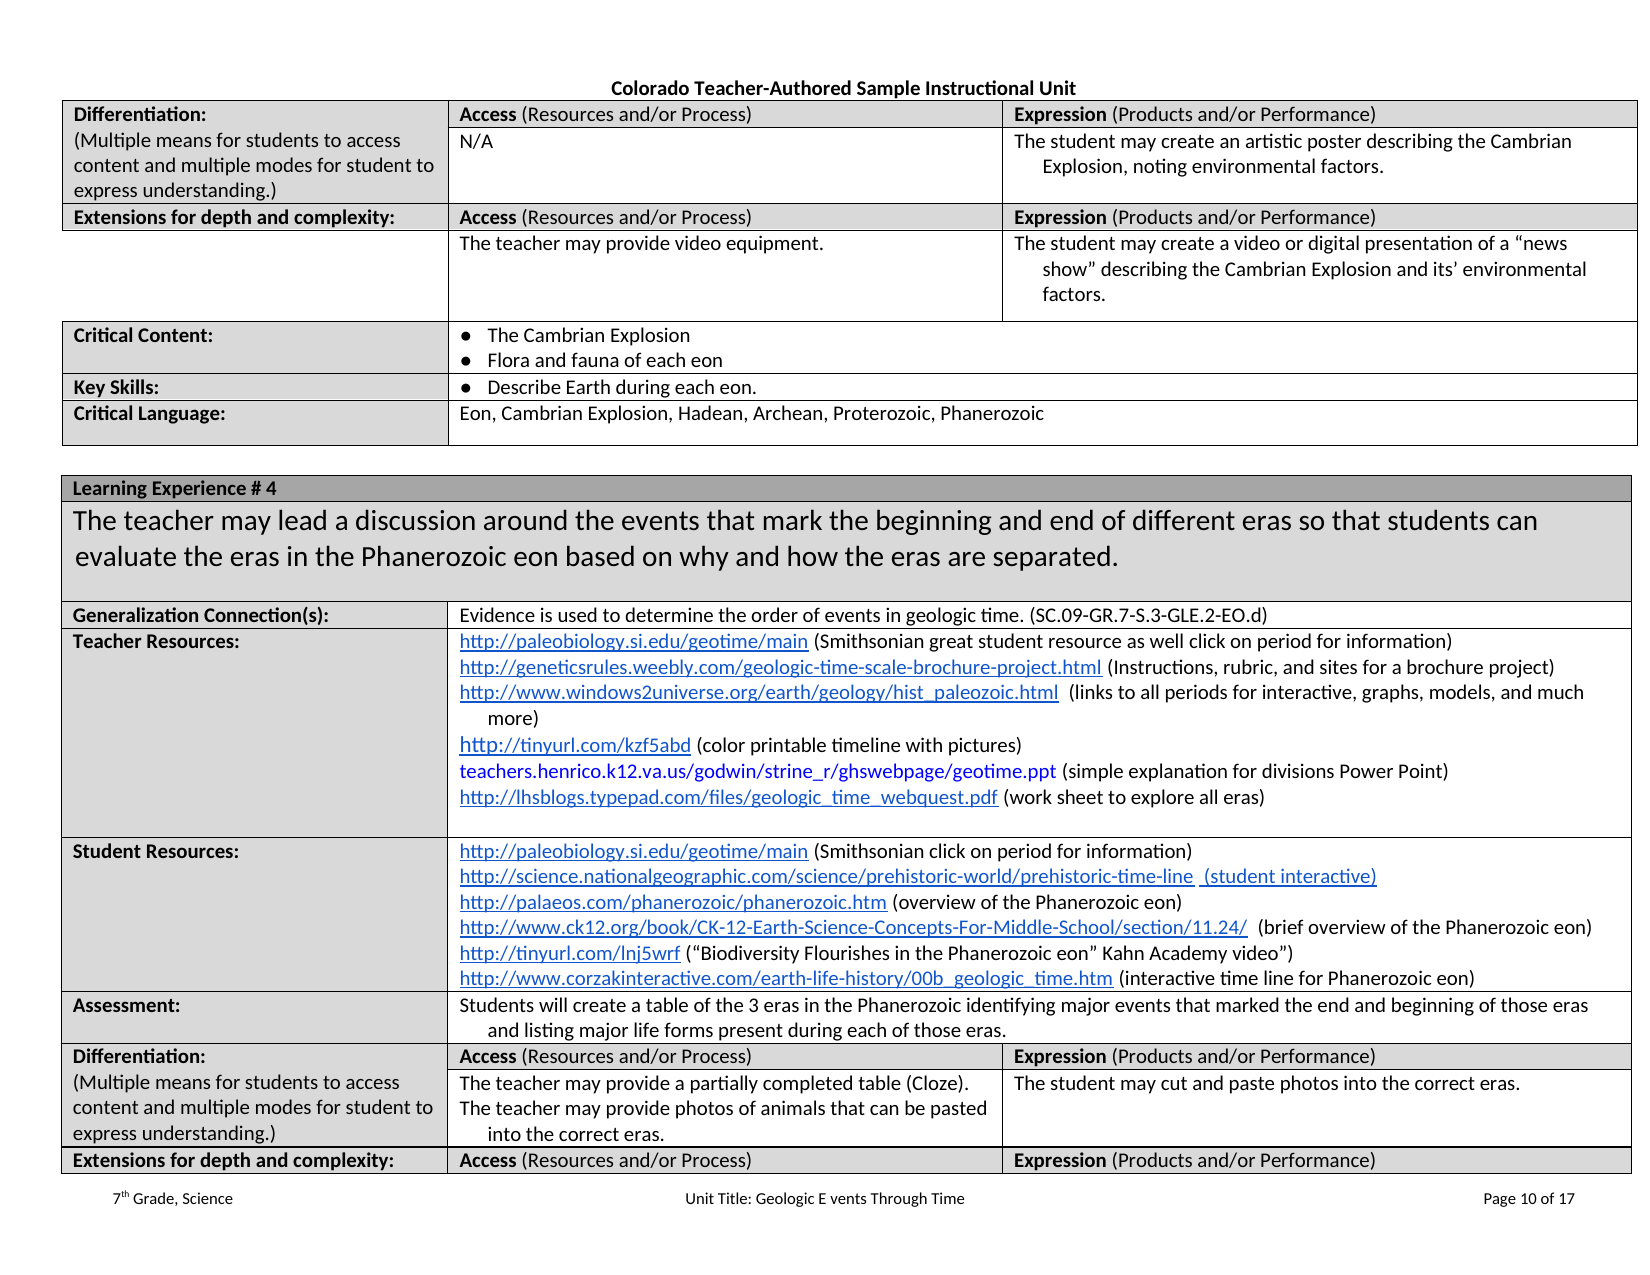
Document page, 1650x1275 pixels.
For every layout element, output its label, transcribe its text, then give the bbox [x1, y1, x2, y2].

table_cell Key Skills: [63, 374, 448, 399]
table_cell Students will create a table of the 3 eras in the Phanerozoic identifying major events that marked the end and beginning of those eras and listing major life forms present during each of those eras. [448, 992, 1631, 1043]
table_cell Expression (Products and/or Performance) [1003, 204, 1637, 229]
table_cell The teacher may provide a partially completed table (Cloze). The teacher may provide photos of animals that can be pasted into the correct eras. [448, 1070, 1002, 1146]
table_cell Critical Content: [63, 322, 448, 373]
table_cell Teacher Resources: [62, 629, 447, 837]
table_cell Expression (Products and/or Performance) [1003, 1044, 1631, 1069]
table_cell Access (Resources and/or Process) [449, 101, 1002, 127]
table_cell The student may create an artistic poster describing the Cambrian Explosion, noting environmental factors. [1003, 128, 1637, 203]
table_cell Expression (Products and/or Performance) [1003, 1148, 1631, 1173]
table_cell N/A [449, 128, 1002, 203]
table_cell Assessment: [62, 992, 447, 1043]
table_cell The teacher may lead a discussion around the events that mark the beginning and end of different eras so that students can evaluate the eras in the Phanerozoic eon based on why and how the eras are separated. [62, 502, 1631, 601]
table_cell Eon, Cambrian Explosion, Hadean, Archean, Proterozoic, Phanerozoic [449, 401, 1637, 445]
table_cell Differentiation: (Multiple means for students to access content and multiple modes for student to express understanding.) [63, 101, 448, 203]
table_cell The student may create a video or digital presentation of a “news show” describing the Cambrian Explosion and its’ environmental factors. [1003, 231, 1637, 321]
table_cell http://paleobiology.si.edu/geotime/main (Smithsonian click on period for information) http://science.nationalgeographic.com/science/prehistoric-world/prehistoric-time-line (student interactive) http://palaeos.com/phanerozoic/phanerozoic.htm (overview of the Phanerozoic eon) http://www.ck12.org/book/CK-12-Earth-Science-Concepts-For-Middle-School/section/11.24/ (brief overview of the Phanerozoic eon) http://tinyurl.com/lnj5wrf (“Biodiversity Flourishes in the Phanerozoic eon” Kahn Academy video”) http://www.corzakinteractive.com/earth-life-history/00b_geologic_time.htm (interactive time line for Phanerozoic eon) [448, 838, 1631, 991]
table_header Learning Experience # 4 [62, 476, 1631, 501]
table_cell Extensions for depth and complexity: [63, 204, 448, 229]
table_cell The teacher may provide video equipment. [449, 231, 1002, 321]
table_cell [62, 1148, 447, 1173]
table_cell Access (Resources and/or Process) [448, 1148, 1002, 1173]
table_cell Generalization Connection(s): [62, 602, 447, 628]
table_cell http://paleobiology.si.edu/geotime/main (Smithsonian great student resource as well click on period for information) http://geneticsrules.weebly.com/geologic-time-scale-brochure-project.html (Instructions, rubric, and sites for a brochure project) http://www.windows2universe.org/earth/geology/hist_paleozoic.html (links to all periods for interactive, graphs, models, and much more) http://tinyurl.com/kzf5abd (color printable timeline with pictures) teachers.henrico.k12.va.us/godwin/strine_r/ghswebpage/geotime.ppt (simple explanation for divisions Power Point) http://lhsblogs.typepad.com/files/geologic_time_webquest.pdf (work sheet to explore all eras) [448, 629, 1631, 837]
table_cell Access (Resources and/or Process) [449, 204, 1002, 229]
table_cell Describe Earth during each eon. [449, 374, 1637, 399]
table_cell Differentiation: (Multiple means for students to access content and multiple modes for student to express understanding.) [62, 1044, 447, 1146]
table_cell Evidence is used to determine the order of events in geologic time. (SC.09-GR.7-S.3-GLE.2-EO.d) [448, 602, 1631, 628]
table_cell Access (Resources and/or Process) [448, 1044, 1002, 1069]
table_cell Expression (Products and/or Performance) [1003, 101, 1637, 127]
table_cell The student may cut and paste photos into the correct eras. [1003, 1070, 1631, 1146]
table_cell Student Resources: [62, 838, 447, 991]
table_cell Critical Language: [63, 401, 448, 445]
table_cell The Cambrian Explosion Flora and fauna of each eon [449, 322, 1637, 373]
